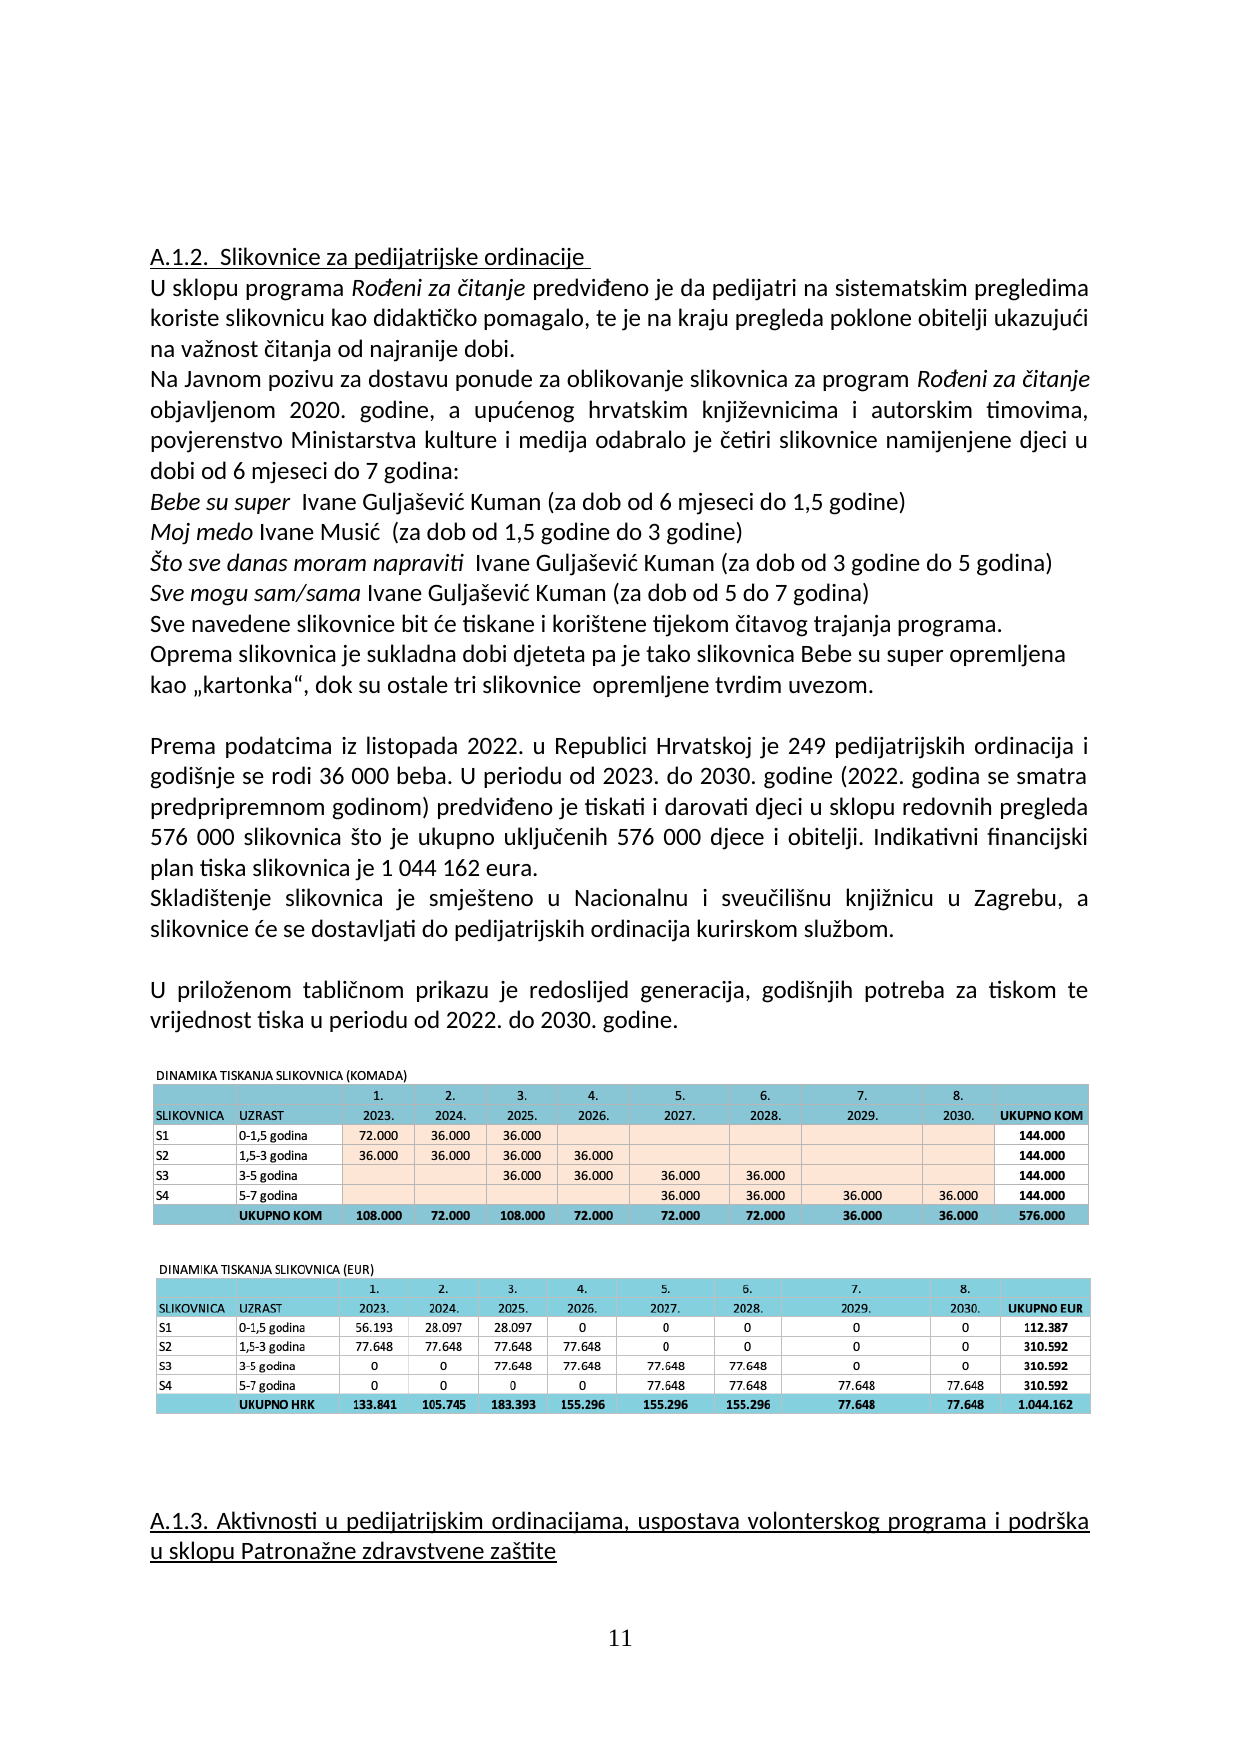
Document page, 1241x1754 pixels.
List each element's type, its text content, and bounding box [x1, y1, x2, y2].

text Bebe su super Ivane Guljašević Kuman (za dob od 6 mjeseci do 1,5 godine) Moj medo Ivane Musić (za dob od 1,5 godine do 3 godine) Što sve danas moram napraviti Ivane Guljašević Kuman (za dob od 3 godine do 5 godina) Sve mogu sam/sama Ivane Guljašević Kuman (za dob od 5 do 7 godina) [150, 486, 1090, 608]
text U sklopu programa Rođeni za čitanje predviđeno je da pedijatri na sistematskim pregledima koriste slikovnicu kao didaktičko pomagalo, te je na kraju pregleda poklone obitelji ukazujući na važnost čitanja od najranije dobi. [150, 272, 1090, 364]
text A.1.3. Aktivnosti u pedijatrijskim ordinacijama, uspostava volonterskog programa i podrška u sklopu Patronažne zdravstvene zaštite [150, 1533, 1090, 1566]
text U priloženom tabličnom prikazu je redoslijed generacija, godišnjih potreba za tiskom te vrijednost tiska u periodu od 2022. do 2030. godine. [150, 974, 1090, 1035]
text Sve navedene slikovnice bit će tiskane i korištene tijekom čitavog trajanja programa. Oprema slikovnica je sukladna dobi djeteta pa je tako slikovnica Bebe su super opremljena kao „kartonka“, dok su ostale tri slikovnice opremljene tvrdim uvezom. [150, 608, 1090, 699]
picture [150, 1259, 1105, 1421]
text Prema podatcima iz listopada 2022. u Republici Hrvatskoj je 249 pedijatrijskih ordinacija i godišnje se rodi 36 000 beba. U periodu od 2023. do 2030. godine (2022. godina se smatra predpripremnom godinom) predviđeno je tiskati i darovati djeci u sklopu redovnih pregleda 576 000 slikovnica što je ukupno uključenih 576 000 djece i obitelji. Indikativni financijski plan tiska slikovnica je 1 044 162 eura. [150, 730, 1090, 882]
text A.1.2. Slikovnice za pedijatrijske ordinacije [112, 242, 1090, 272]
text Na Javnom pozivu za dostavu ponude za oblikovanje slikovnica za program Rođeni za čitanje objavljenom 2020. godine, a upućenog hrvatskim književnicima i autorskim timovima, povjerenstvo Ministarstva kulture i medija odabralo je četiri slikovnice namijenjene djeci u dobi od 6 mjeseci do 7 godina: [150, 364, 1090, 486]
picture [150, 1065, 1091, 1229]
text A.1.3. Aktivnosti u pedijatrijskim ordinacijama, uspostava volonterskog programa i podrška u sklopu Patronažne zdravstvene zaštite [150, 1505, 1090, 1531]
text Skladištenje slikovnica je smješteno u Nacionalnu i sveučilišnu knjižnicu u Zagrebu, a slikovnice će se dostavljati do pedijatrijskih ordinacija kurirskom službom. [150, 882, 1090, 943]
